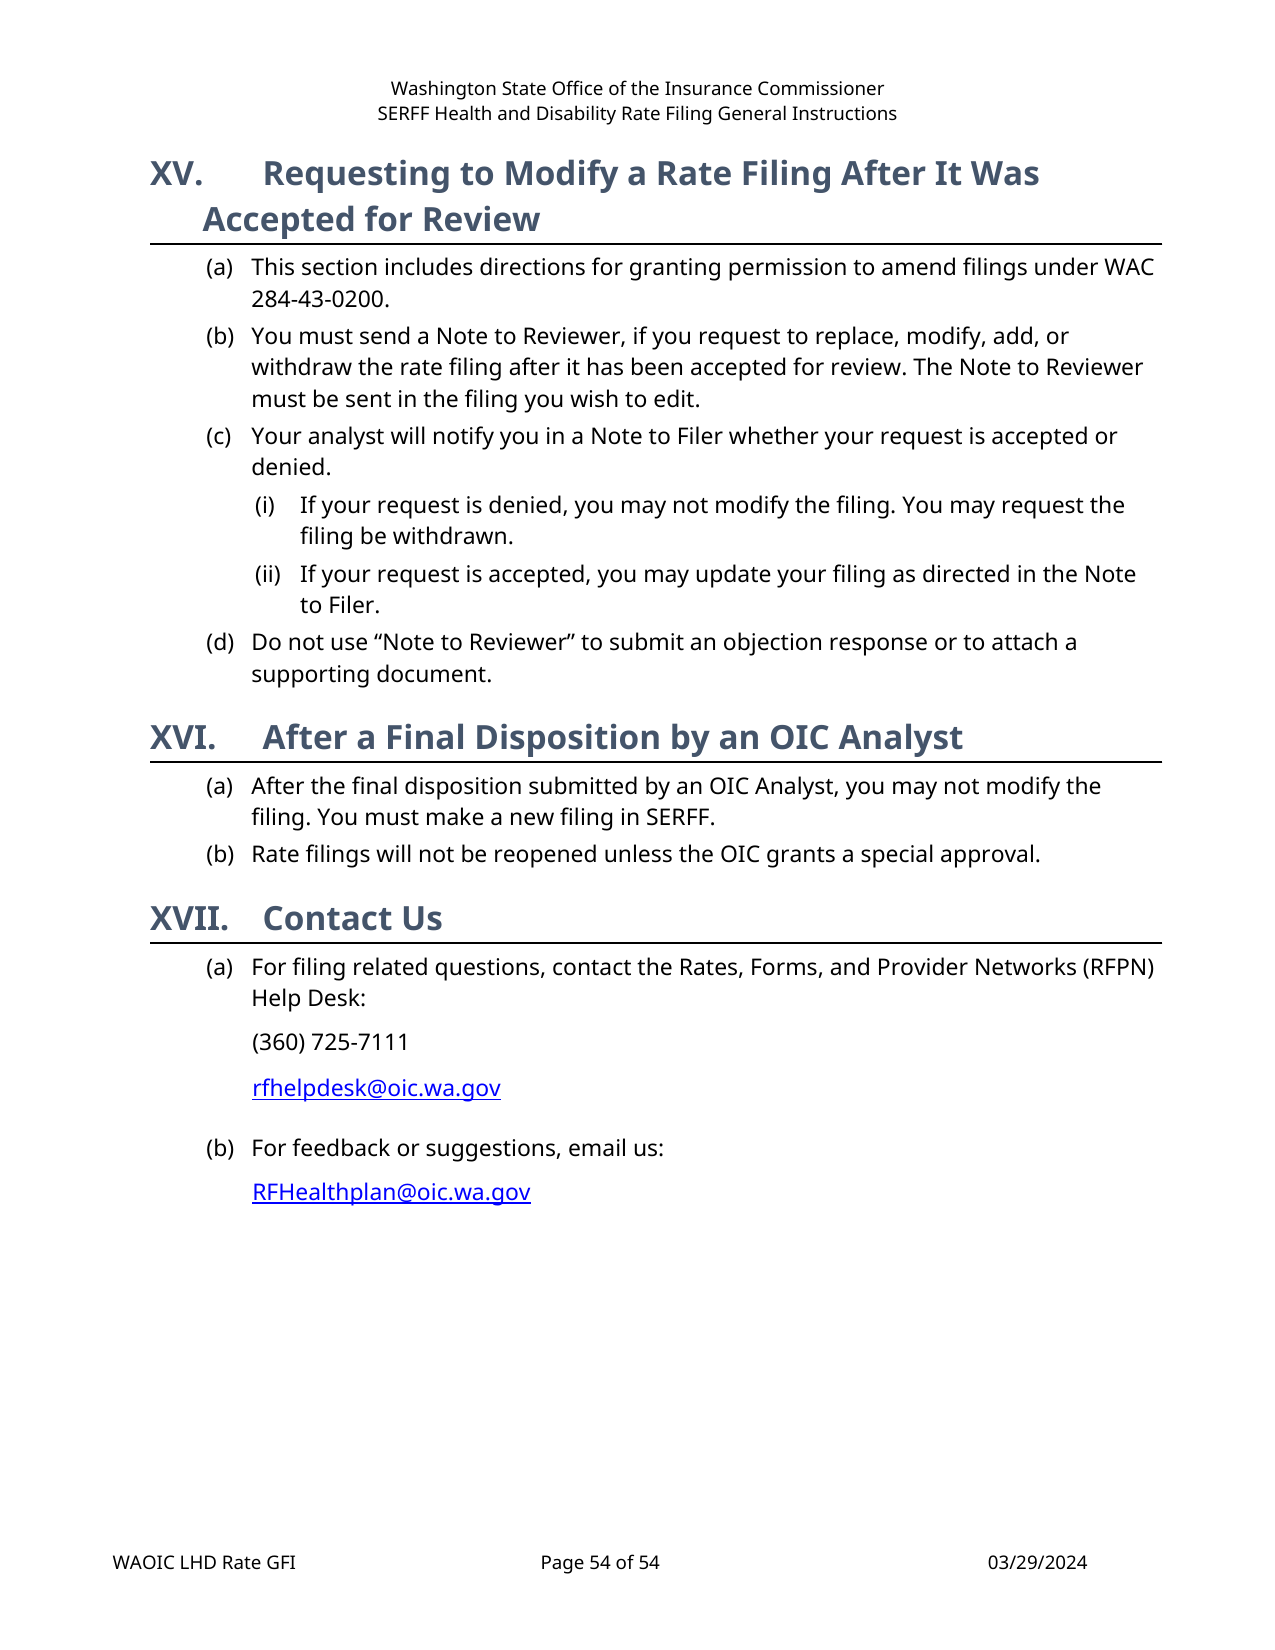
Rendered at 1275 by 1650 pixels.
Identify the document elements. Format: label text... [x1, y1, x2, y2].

text RFHealthplan@oic.wa.gov [207, 1175, 1162, 1207]
text (360) 725-7111 [207, 1025, 1162, 1057]
subtitle This section includes directions for granting permission to amend filings under WAC 284-43-0200. [206, 251, 1162, 314]
subtitle Contact Us [150, 894, 1162, 942]
subtitle After the final disposition submitted by an OIC Analyst, you may not modify the filing. You must make a new filing in SERFF. [206, 769, 1162, 832]
subtitle For filing related questions, contact the Rates, Forms, and Provider Networks (RFPN) Help Desk: [206, 950, 1162, 1013]
subtitle If your request is denied, you may not modify the filing. You may request the filing be withdrawn. [255, 489, 1162, 551]
text rfhelpdesk@oic.wa.gov [207, 1072, 1162, 1103]
subtitle Do not use “Note to Reviewer” to submit an objection response or to attach a supporting document. [206, 626, 1162, 689]
subtitle Rate filings will not be reopened unless the OIC grants a special approval. [206, 838, 1162, 869]
subtitle After a Final Disposition by an OIC Analyst [150, 714, 1162, 761]
subtitle If your request is accepted, you may update your filing as directed in the Note to Filer. [255, 557, 1162, 620]
subtitle Requesting to Modify a Rate Filing After It Was Accepted for Review [150, 150, 1162, 243]
subtitle You must send a Note to Reviewer, if you request to replace, modify, add, or withdraw the rate filing after it has been accepted for review. The Note to Reviewer must be sent in the filing you wish to edit. [206, 320, 1162, 414]
subtitle Your analyst will notify you in a Note to Filer whether your request is accepted or denied. [206, 420, 1162, 482]
subtitle For feedback or suggestions, email us: [206, 1132, 1162, 1163]
